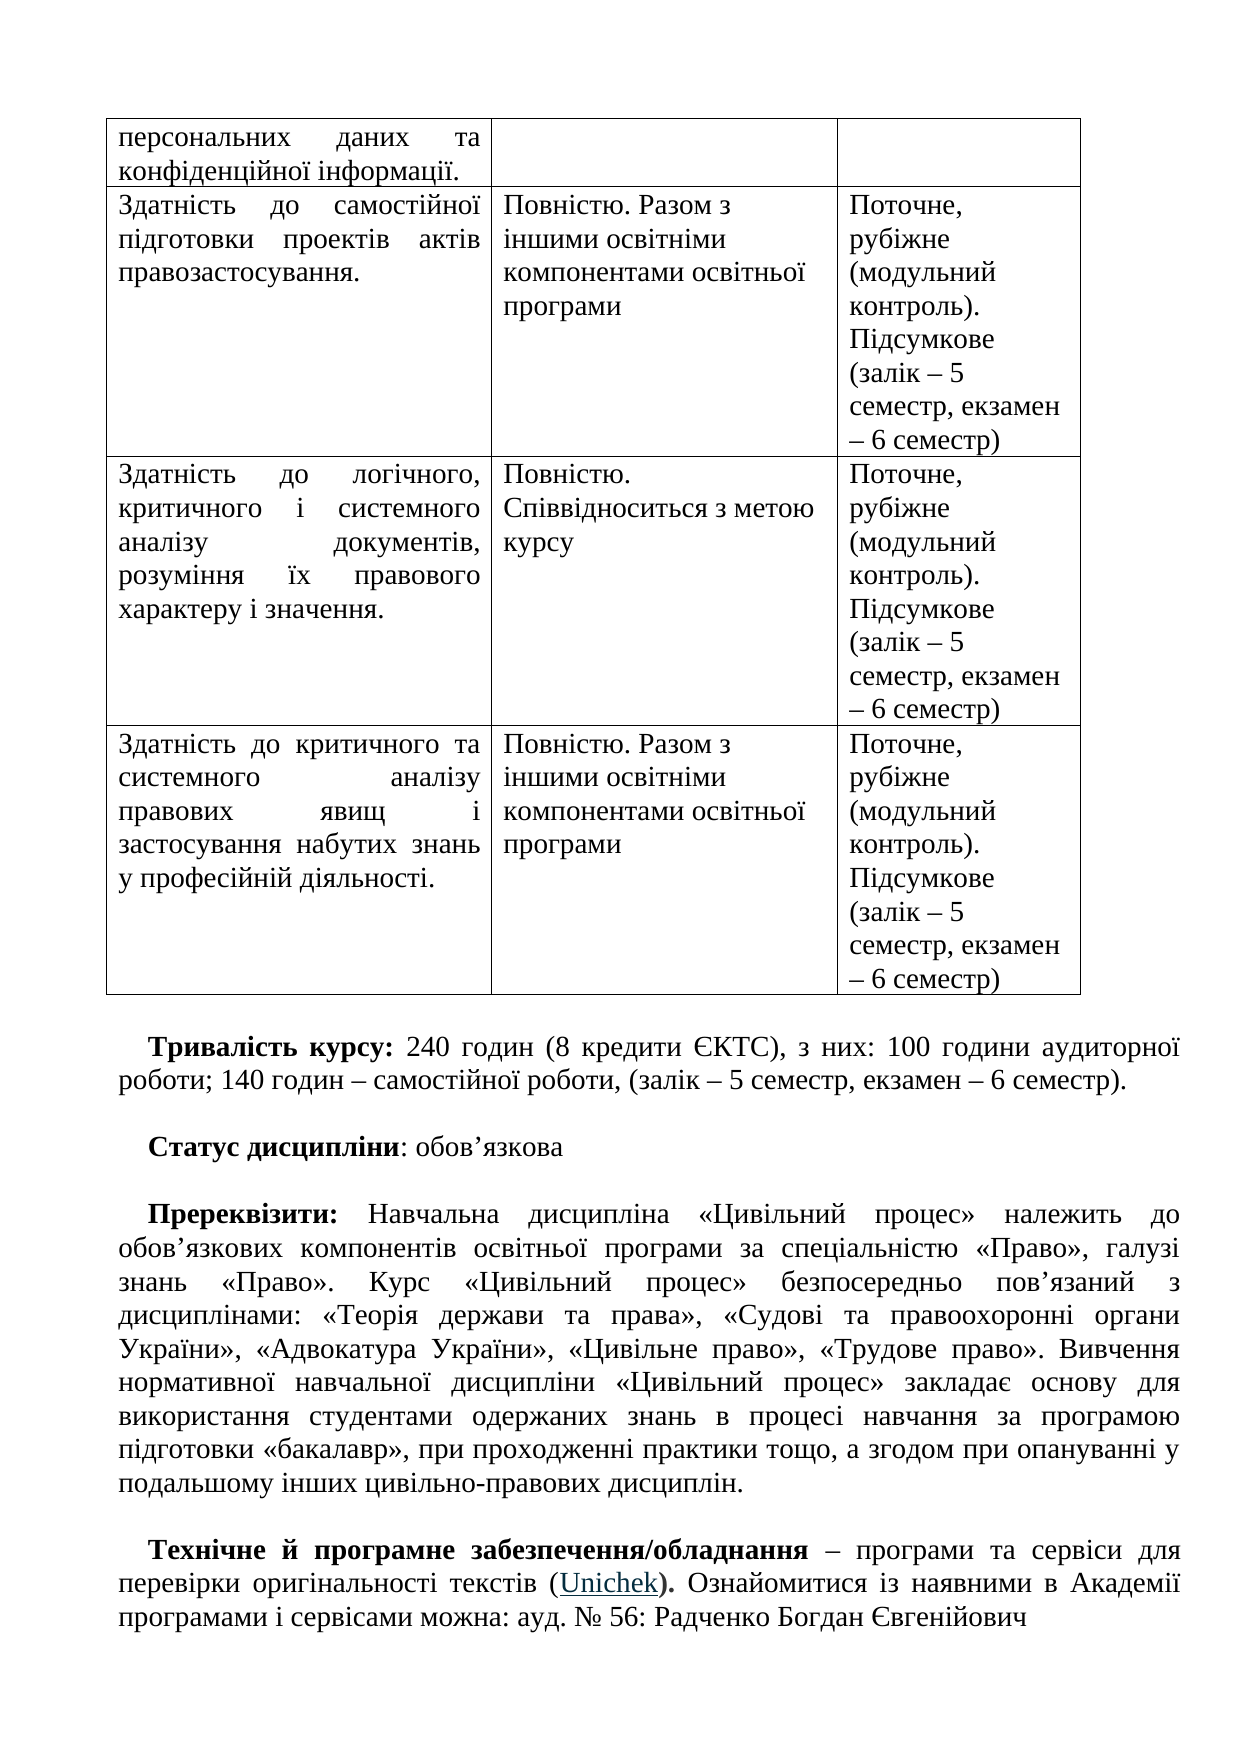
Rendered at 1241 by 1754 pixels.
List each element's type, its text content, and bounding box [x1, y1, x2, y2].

table_cell Здатність до самостійної підготовки проектів актів правозастосування. [107, 187, 491, 456]
table_cell Здатність до логічного, критичного і системного аналізу документів, розуміння їх правового характеру і значення. [107, 457, 491, 725]
table_cell Поточне, рубіжне (модульний контроль). Підсумкове (залік – 5 семестр, екзамен – 6 семестр) [838, 726, 1080, 994]
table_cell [838, 119, 1080, 186]
text Статус дисципліни: обов’язкова [118, 1129, 1181, 1163]
table_cell Повністю. Разом з іншими освітніми компонентами освітньої програми [492, 187, 837, 456]
table_cell Повністю. Разом з іншими освітніми компонентами освітньої програми [492, 726, 837, 994]
text Тривалість курсу: 240 годин (8 кредити ЄКТС), з них: 100 години аудиторної роботи; 140 годин – самостійної роботи, (залік – 5 семестр, екзамен – 6 семестр). [118, 1029, 1181, 1096]
table_cell Поточне, рубіжне (модульний контроль). Підсумкове (залік – 5 семестр, екзамен – 6 семестр) [838, 457, 1080, 725]
table_cell Здатність до критичного та системного аналізу правових явищ і застосування набутих знань у професійній діяльності. [107, 726, 491, 994]
text Технічне й програмне забезпечення/обладнання – програми та сервіси для перевірки оригінальності текстів (Unichek). Ознайомитися із наявними в Академії програмами і сервісами можна: ауд. № 56: Радченко Богдан Євгенійович [118, 1532, 1181, 1633]
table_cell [492, 119, 837, 186]
text Пререквізити: Навчальна дисципліна «Цивільний процес» належить до обов’язкових компонентів освітньої програми за спеціальністю «Право», галузі знань «Право». Курс «Цивільний процес» безпосередньо пов’язаний з дисциплінами: «Теорія держави та права», «Судові та правоохоронні органи України», «Адвокатура України», «Цивільне право», «Трудове право». Вивчення нормативної навчальної дисципліни «Цивільний процес» закладає основу для використання студентами одержаних знань в процесі навчання за програмою підготовки «бакалавр», при проходженні практики тощо, а згодом при опануванні у подальшому інших цивільно-правових дисциплін. [118, 1197, 1181, 1498]
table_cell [107, 119, 491, 186]
table_cell Повністю. Співвідноситься з метою курсу [492, 457, 837, 725]
table_cell Поточне, рубіжне (модульний контроль). Підсумкове (залік – 5 семестр, екзамен – 6 семестр) [838, 187, 1080, 456]
